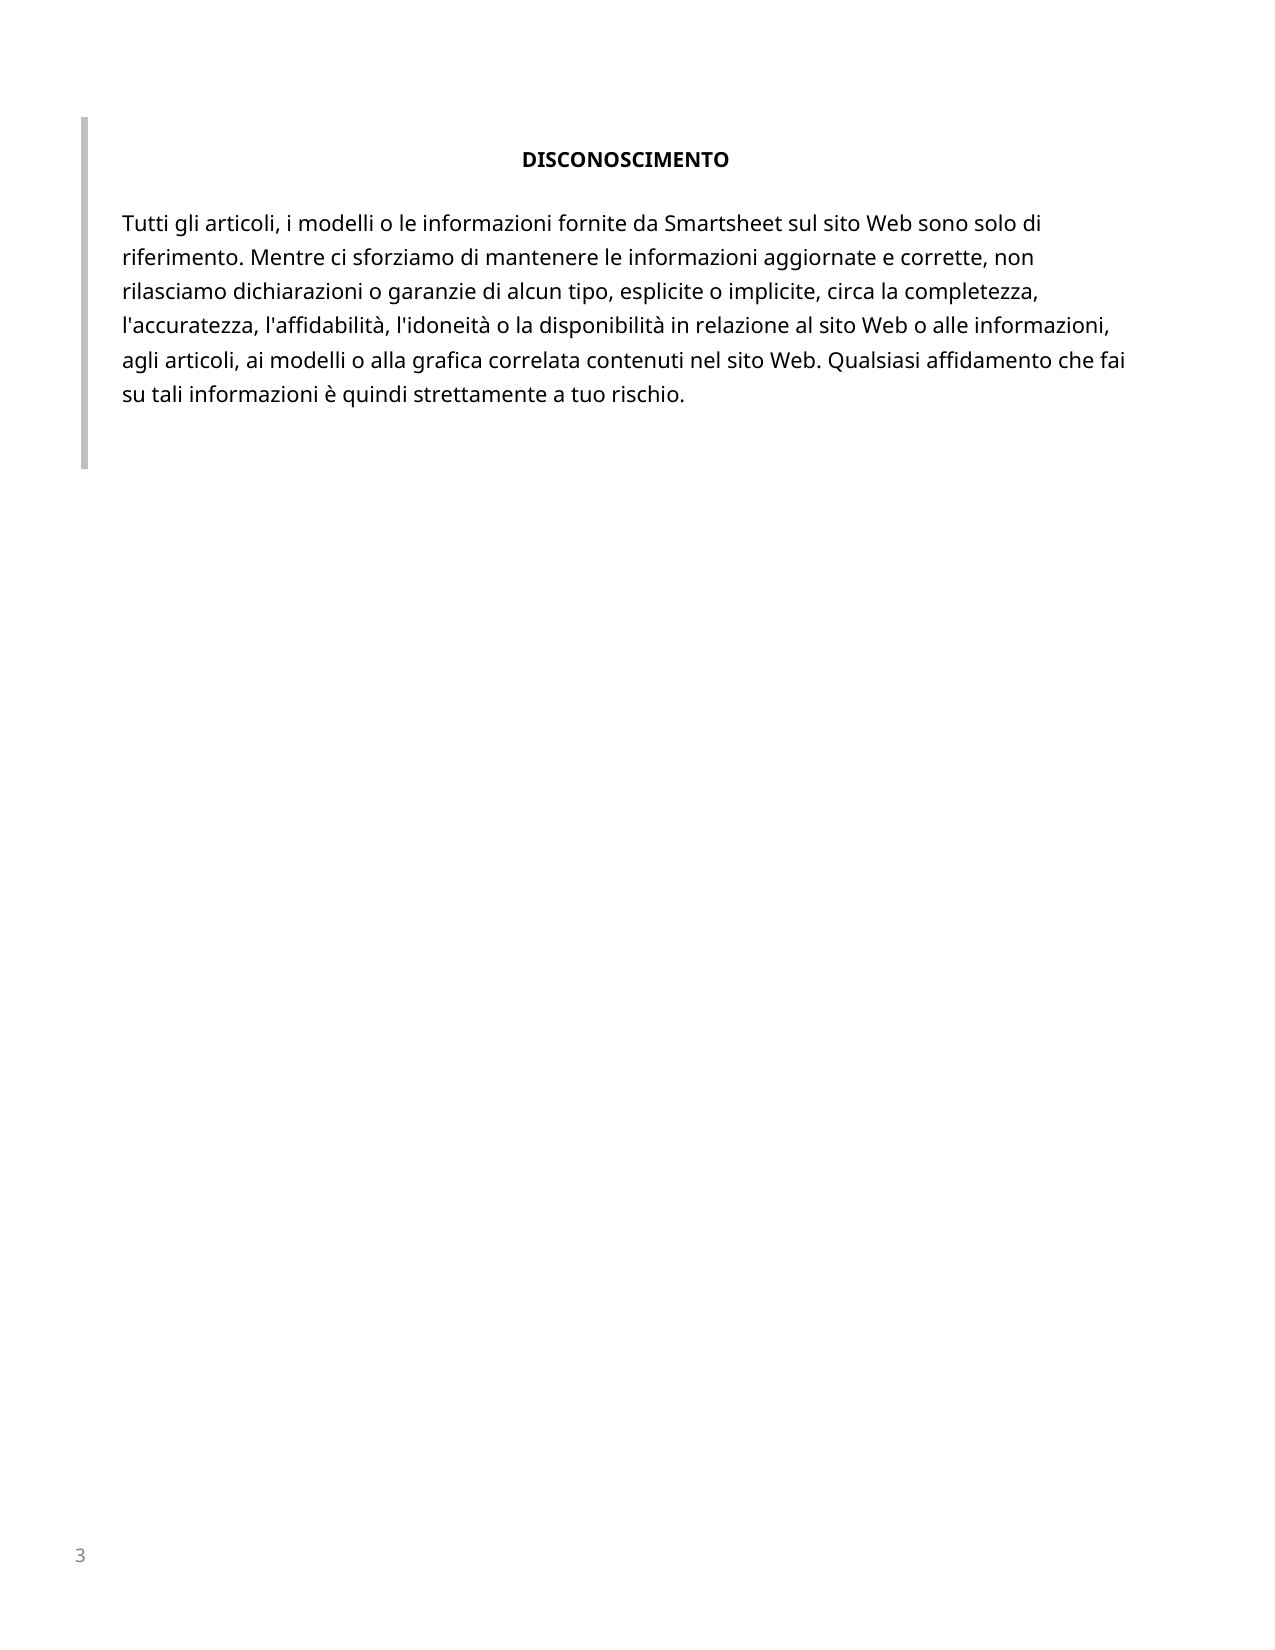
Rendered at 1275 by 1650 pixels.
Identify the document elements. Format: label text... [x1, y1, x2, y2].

table_header DISCONOSCIMENTO Tutti gli articoli, i modelli o le informazioni fornite da Smartsheet sul sito Web sono solo di riferimento. Mentre ci sforziamo di mantenere le informazioni aggiornate e corrette, non rilasciamo dichiarazioni o garanzie di alcun tipo, esplicite o implicite, circa la completezza, l'accuratezza, l'affidabilità, l'idoneità o la disponibilità in relazione al sito Web o alle informazioni, agli articoli, ai modelli o alla grafica correlata contenuti nel sito Web. Qualsiasi affidamento che fai su tali informazioni è quindi strettamente a tuo rischio. [88, 117, 1141, 468]
